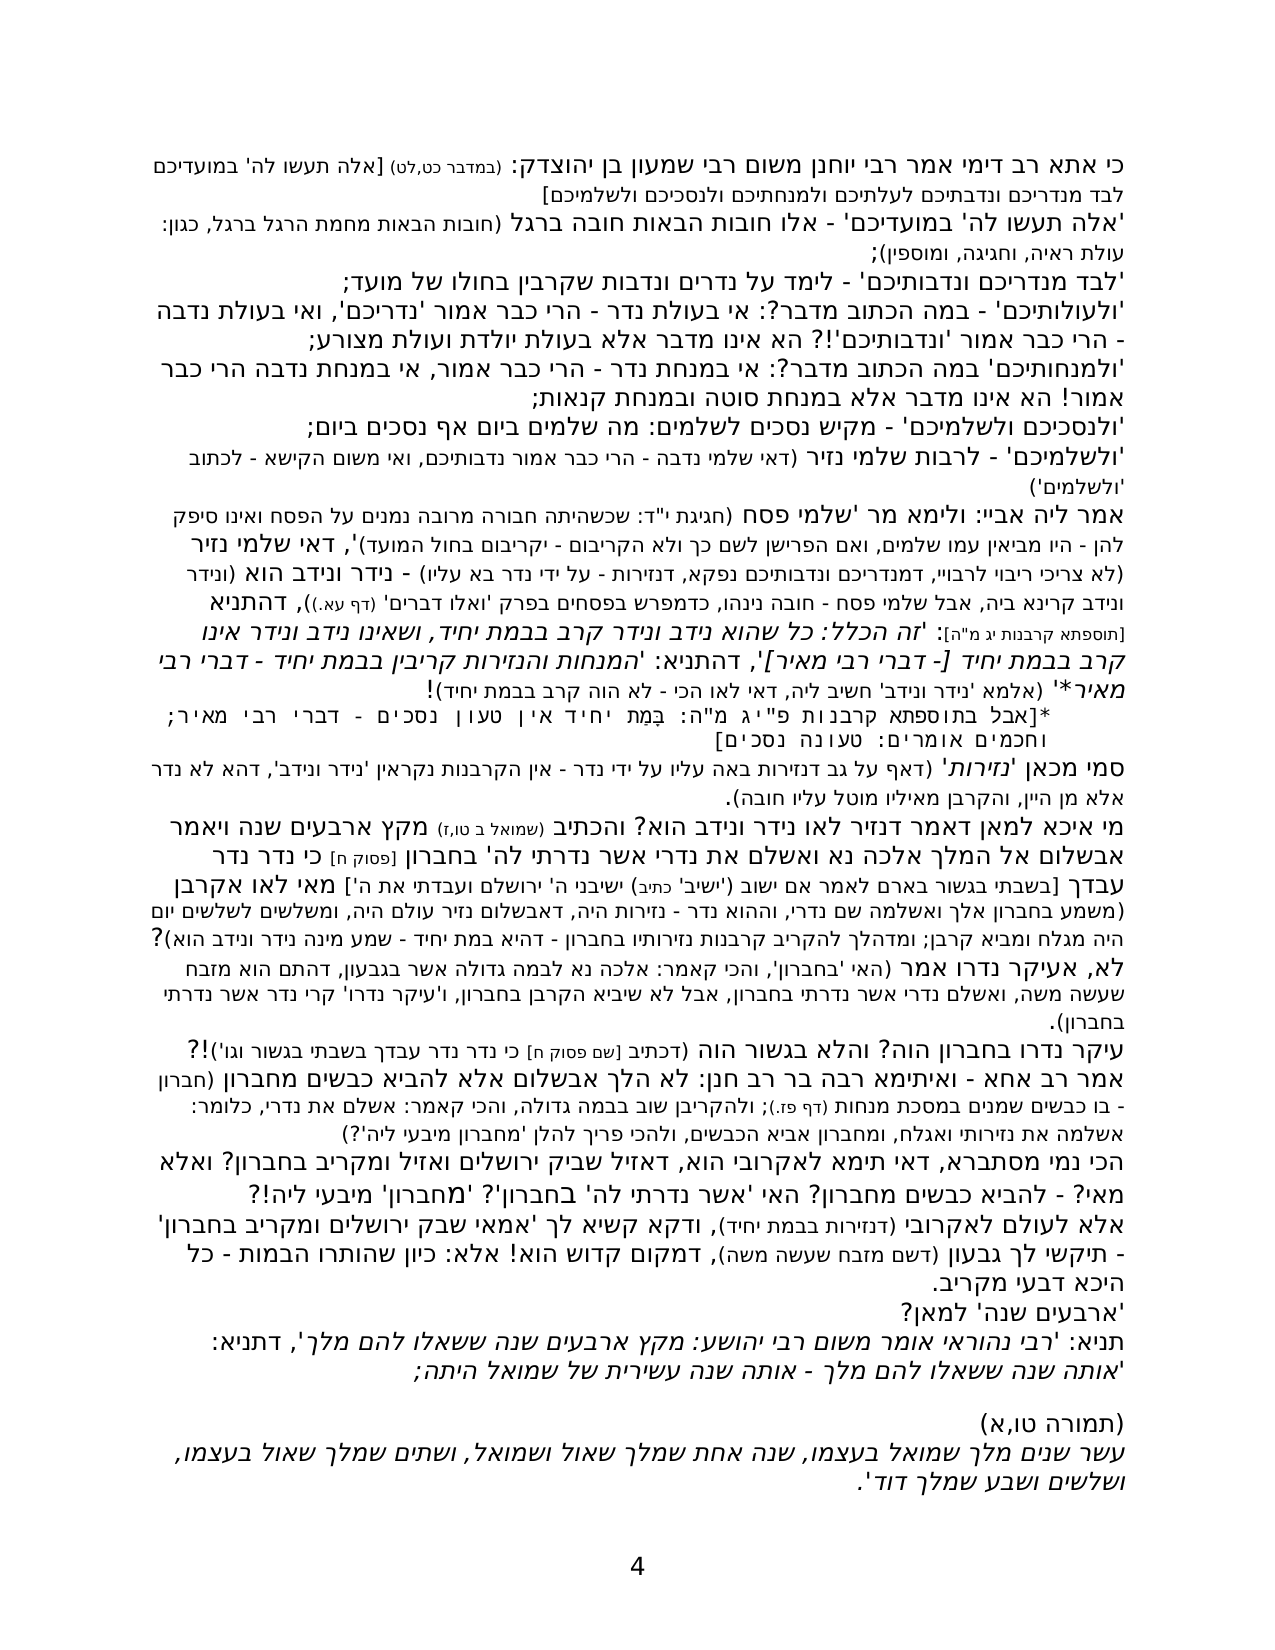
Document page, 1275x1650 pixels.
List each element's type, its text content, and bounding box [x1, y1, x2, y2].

text *[אבל בתוספתא קרבנות פ"יג מ"ה: בָּמַת יחיד אין טעון נסכים - דברי רבי מאיר; וחכמים אומרים: טעונה נסכים] [150, 704, 1050, 753]
text 'לבד מנדריכם ונדבותיכם' - לימד על נדרים ונדבות שקרבין בחולו של מועד; [150, 267, 1125, 296]
text אמר ליה אביי: ולימא מר 'שלמי פסח (חגיגת י"ד: שכשהיתה חבורה מרובה נמנים על הפסח ואינו סיפק להן - היו מביאין עמו שלמים, ואם הפרישן לשם כך ולא הקריבום - יקריבום בחול המועד)', דאי שלמי נזיר (לא צריכי ריבוי לרבויי, דמנדריכם ונדבותיכם נפקא, דנזירות - על ידי נדר בא עליו) - נידר ונידב הוא (ונידר ונידב קרינא ביה, אבל שלמי פסח - חובה נינהו, כדמפרש בפסחים בפרק 'ואלו דברים' (דף עא.)), דהתניא [תוספתא קרבנות יג מ"ה]: 'זה הכלל: כל שהוא נידב ונידר קרב בבמת יחיד, ושאינו נידב ונידר אינו קרב בבמת יחיד [- דברי רבי מאיר]', דהתניא: 'המנחות והנזירות קריבין בבמת יחיד - דברי רבי מאיר*' (אלמא 'נידר ונידב' חשיב ליה, דאי לאו הכי - לא הוה קרב בבמת יחיד)! [150, 500, 1125, 704]
text 'ולעולותיכם' - במה הכתוב מדבר?: אי בעולת נדר - הרי כבר אמור 'נדריכם', ואי בעולת נדבה - הרי כבר אמור 'ונדבותיכם'!? הא אינו מדבר אלא בעולת יולדת ועולת מצורע; [150, 296, 1125, 354]
text עשר שנים מלך שמואל בעצמו, שנה אחת שמלך שאול ושמואל, ושתים שמלך שאול בעצמו, ושלשים ושבע שמלך דוד'. [150, 1438, 1125, 1497]
text הכי נמי מסתברא, דאי תימא לאקרובי הוא, דאזיל שביק ירושלים ואזיל ומקריב בחברון? ואלא מאי? - להביא כבשים מחברון? האי 'אשר נדרתי לה' בחברון'? 'מחברון' מיבעי ליה!? [150, 1147, 1125, 1210]
text אלא לעולם לאקרובי (דנזירות בבמת יחיד), ודקא קשיא לך 'אמאי שבק ירושלים ומקריב בחברון' - תיקשי לך גבעון (דשם מזבח שעשה משה), דמקום קדוש הוא! אלא: כיון שהותרו הבמות - כל היכא דבעי מקריב. [150, 1210, 1125, 1298]
text אמר רב אחא - ואיתימא רבה בר רב חנן: לא הלך אבשלום אלא להביא כבשים מחברון (חברון - בו כבשים שמנים במסכת מנחות (דף פז.); ולהקריבן שוב בבמה גדולה, והכי קאמר: אשלם את נדרי, כלומר: אשלמה את נזירותי ואגלח, ומחברון אביא הכבשים, ולהכי פריך להלן 'מחברון מיבעי ליה'?) [150, 1064, 1125, 1147]
text עיקר נדרו בחברון הוה? והלא בגשור הוה (דכתיב [שם פסוק ח] כי נדר נדר עבדך בשבתי בגשור וגו')!? [150, 1035, 1125, 1064]
text תניא: 'רבי נהוראי אומר משום רבי יהושע: מקץ ארבעים שנה ששאלו להם מלך', דתניא: 'אותה שנה ששאלו להם מלך - אותה שנה עשירית של שמואל היתה; [150, 1327, 1125, 1385]
text 'ולשלמיכם' - לרבות שלמי נזיר (דאי שלמי נדבה - הרי כבר אמור נדבותיכם, ואי משום הקישא - לכתוב 'ולשלמים') [150, 442, 1125, 500]
text לא, אעיקר נדרו אמר (האי 'בחברון', והכי קאמר: אלכה נא לבמה גדולה אשר בגבעון, דהתם הוא מזבח שעשה משה, ואשלם נדרי אשר נדרתי בחברון, אבל לא שיביא הקרבן בחברון, ו'עיקר נדרו' קרי נדר אשר נדרתי בחברון). [150, 953, 1125, 1035]
text סמי מכאן 'נזירות' (דאף על גב דנזירות באה עליו על ידי נדר - אין הקרבנות נקראין 'נידר ונידב', דהא לא נדר אלא מן היין, והקרבן מאיליו מוטל עליו חובה). [150, 753, 1125, 812]
text (תמורה טו,א) [150, 1409, 1125, 1438]
text 'ארבעים שנה' למאן? [150, 1298, 1125, 1327]
text 'ולמנחותיכם' במה הכתוב מדבר?: אי במנחת נדר - הרי כבר אמור, אי במנחת נדבה הרי כבר אמור! הא אינו מדבר אלא במנחת סוטה ובמנחת קנאות; [150, 354, 1125, 412]
text כי אתא רב דימי אמר רבי יוחנן משום רבי שמעון בן יהוצדק: (במדבר כט,לט) [אלה תעשו לה' במועדיכם לבד מנדריכם ונדבתיכם לעלתיכם ולמנחתיכם ולנסכיכם ולשלמיכם] [150, 150, 1125, 208]
text 'ולנסכיכם ולשלמיכם' - מקיש נסכים לשלמים: מה שלמים ביום אף נסכים ביום; [150, 412, 1125, 442]
text מי איכא למאן דאמר דנזיר לאו נידר ונידב הוא? והכתיב (שמואל ב טו,ז) מקץ ארבעים שנה ויאמר אבשלום אל המלך אלכה נא ואשלם את נדרי אשר נדרתי לה' בחברון [פסוק ח] כי נדר נדר עבדך [בשבתי בגשור בארם לאמר אם ישוב ('ישיב' כתיב) ישיבני ה' ירושלם ועבדתי את ה'] מאי לאו אקרבן (משמע בחברון אלך ואשלמה שם נדרי, וההוא נדר - נזירות היה, דאבשלום נזיר עולם היה, ומשלשים לשלשים יום היה מגלח ומביא קרבן; ומדהלך להקריב קרבנות נזירותיו בחברון - דהיא במת יחיד - שמע מינה נידר ונידב הוא)? [150, 812, 1125, 953]
text 'אלה תעשו לה' במועדיכם' - אלו חובות הבאות חובה ברגל (חובות הבאות מחמת הרגל ברגל, כגון: עולת ראיה, וחגיגה, ומוספין); [150, 208, 1125, 267]
